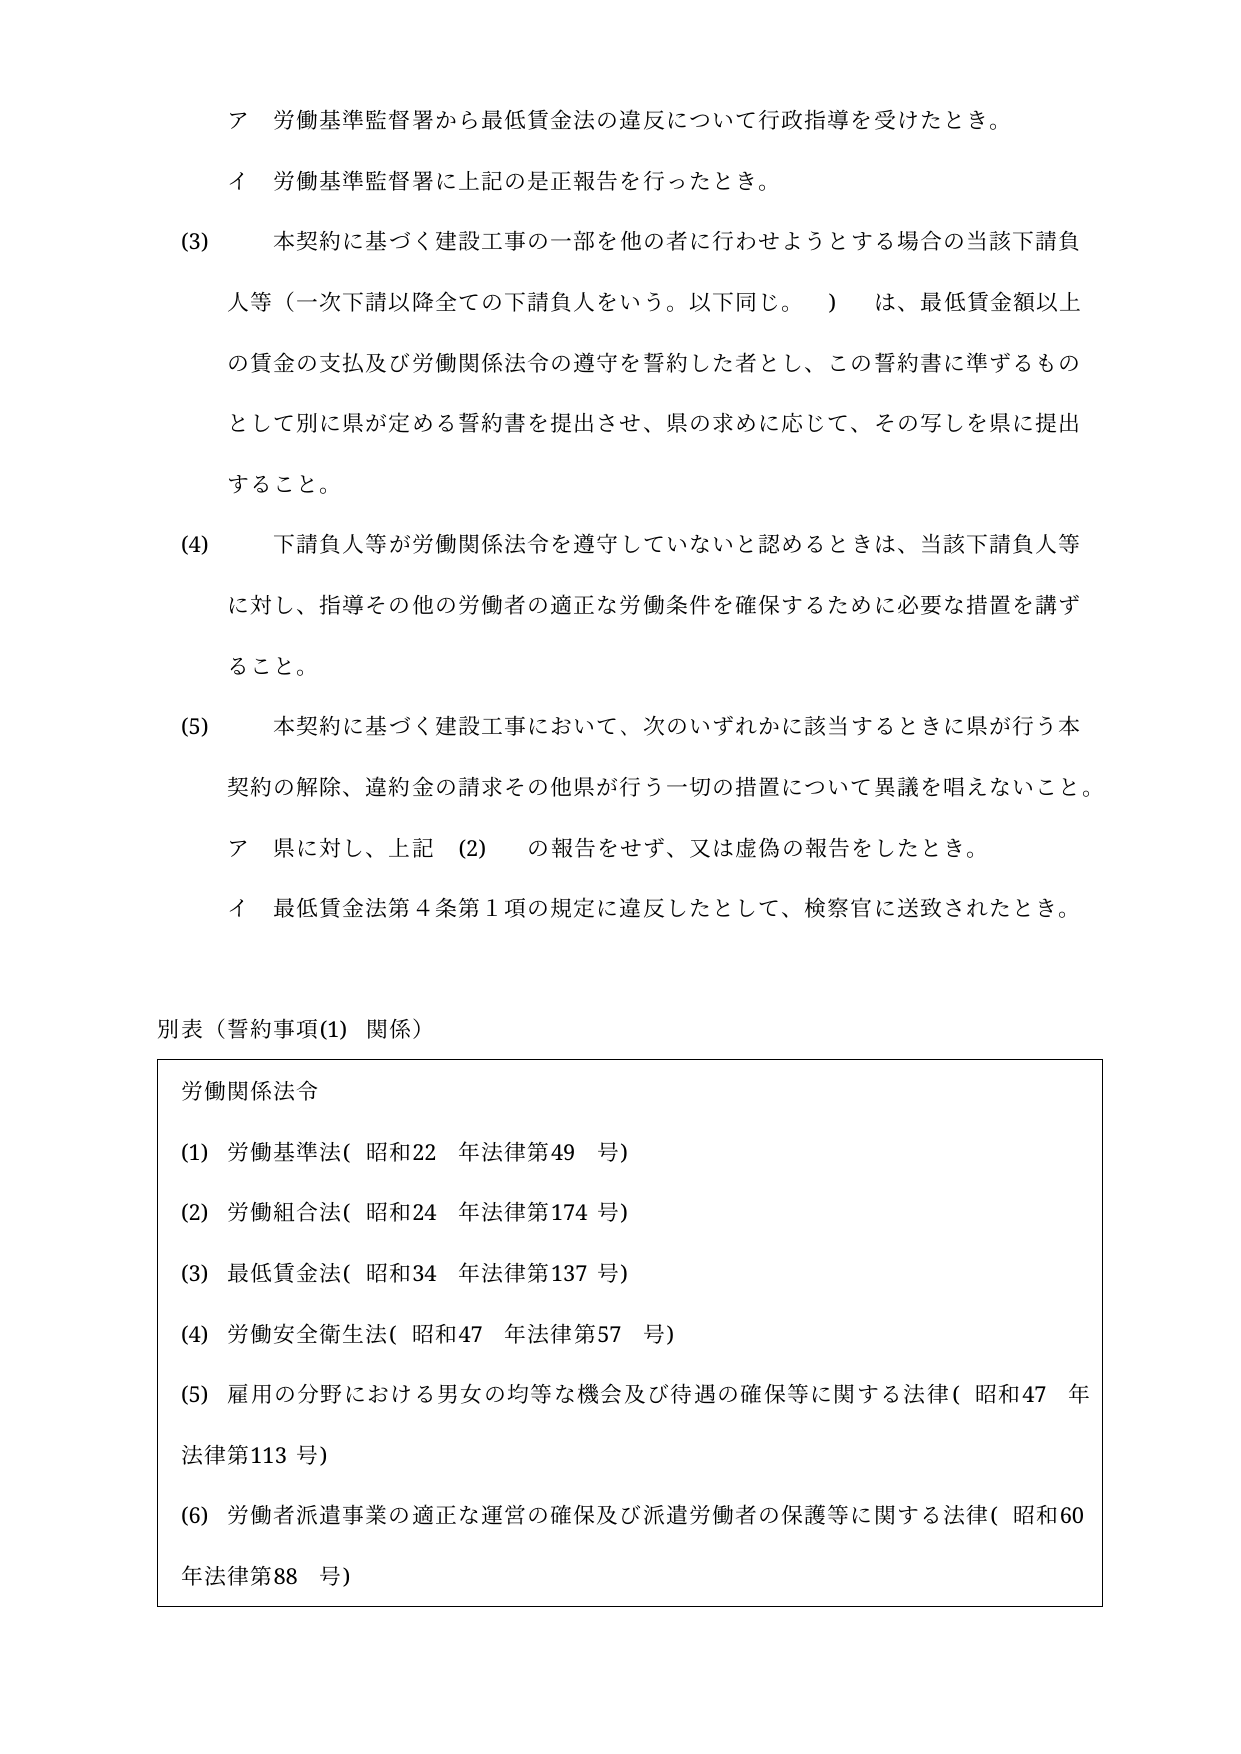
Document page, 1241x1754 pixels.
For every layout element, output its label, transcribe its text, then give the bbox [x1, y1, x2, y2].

text (3) 本契約に基づく建設工事の一部を他の者に行わせようとする場合の当該下請負人等（一次下請以降全ての下請負人をいう。以下同じ。)は、最低賃金額以上の賃金の支払及び労働関係法令の遵守を誓約した者とし、この誓約書に準ずるものとして別に県が定める誓約書を提出させ、県の求めに応じて、その写しを県に提出すること。 [178, 210, 1083, 513]
text ア 労働基準監督署から最低賃金法の違反について行政指導を受けたとき。 [158, 89, 1083, 149]
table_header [158, 1060, 1102, 1606]
text (4) 下請負人等が労働関係法令を遵守していないと認めるときは、当該下請負人等に対し、指導その他の労働者の適正な労働条件を確保するために必要な措置を講ずること。 [178, 513, 1083, 695]
text (5) 本契約に基づく建設工事において､次のいずれかに該当するときに県が行う本契約の解除、違約金の請求その他県が行う一切の措置について異議を唱えないこと。 [178, 695, 1083, 816]
text イ 労働基準監督署に上記の是正報告を行ったとき。 [158, 149, 1083, 210]
text 別表（誓約事項(1)関係） [158, 998, 1083, 1059]
text ア 県に対し、上記(2)の報告をせず、又は虚偽の報告をしたとき。 [158, 816, 1083, 877]
text イ 最低賃金法第４条第１項の規定に違反したとして、検察官に送致されたとき。 [158, 877, 1083, 938]
